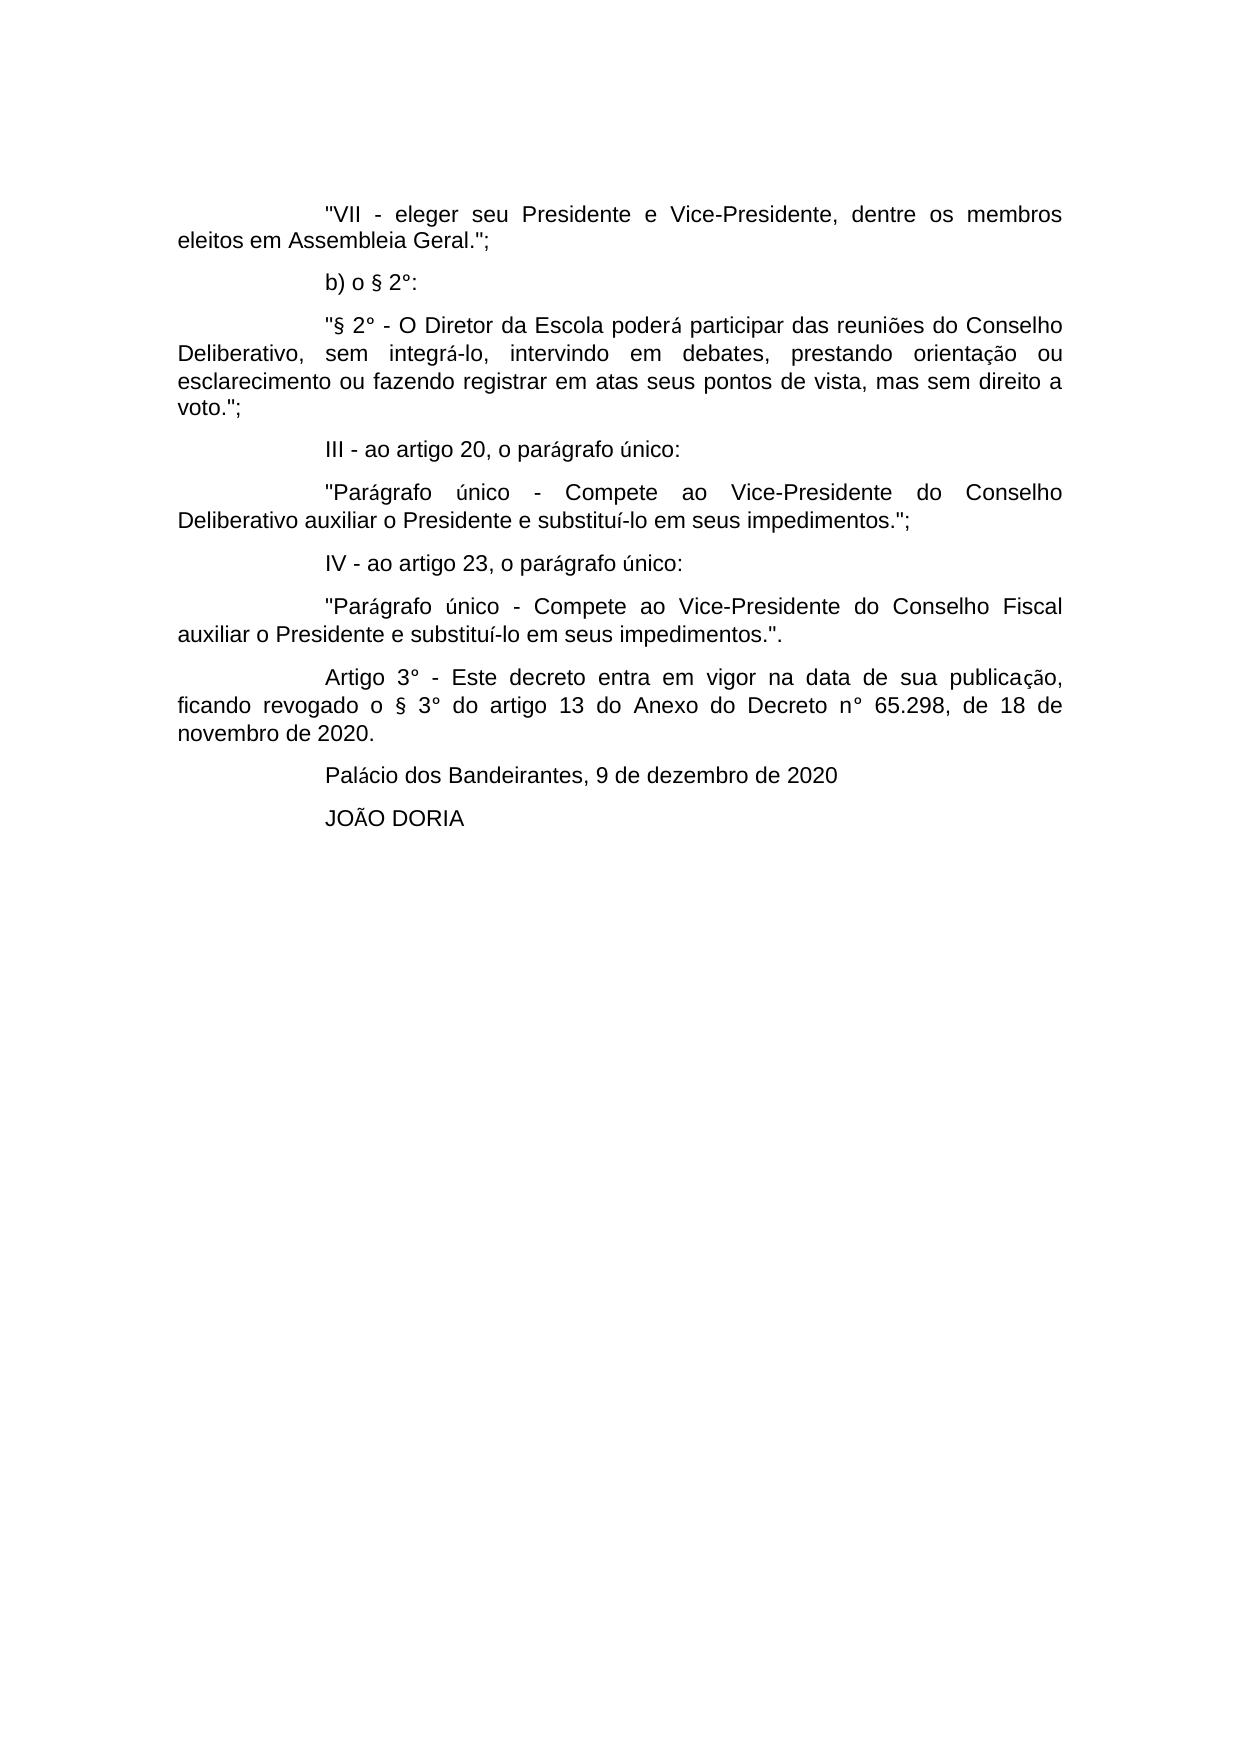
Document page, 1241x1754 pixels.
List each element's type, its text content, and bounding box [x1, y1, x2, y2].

text Artigo 3º - Este decreto entra em vigor na data de sua publicação, ficando revogado o § 3º do artigo 13 do Anexo do Decreto nº 65.298, de 18 de novembro de 2020. [177, 663, 1063, 746]
text IV - ao artigo 23, o parágrafo único: [177, 549, 1063, 577]
text "Parágrafo único - Compete ao Vice-Presidente do Conselho Deliberativo auxiliar o Presidente e substituí-lo em seus impedimentos."; [177, 478, 1063, 534]
text Palácio dos Bandeirantes, 9 de dezembro de 2020 [177, 761, 1063, 789]
text JOÃO DORIA [177, 804, 1063, 832]
text "VII - eleger seu Presidente e Vice-Presidente, dentre os membros eleitos em Assembleia Geral."; [177, 201, 1063, 253]
text b) o § 2º: [177, 268, 1063, 297]
text "§ 2º - O Diretor da Escola poderá participar das reuniões do Conselho Deliberativo, sem integrá-lo, intervindo em debates, prestando orientação ou esclarecimento ou fazendo registrar em atas seus pontos de vista, mas sem direito a voto."; [177, 312, 1063, 420]
text III - ao artigo 20, o parágrafo único: [177, 435, 1063, 463]
text "Parágrafo único - Compete ao Vice-Presidente do Conselho Fiscal auxiliar o Presidente e substituí-lo em seus impedimentos.". [177, 592, 1063, 648]
